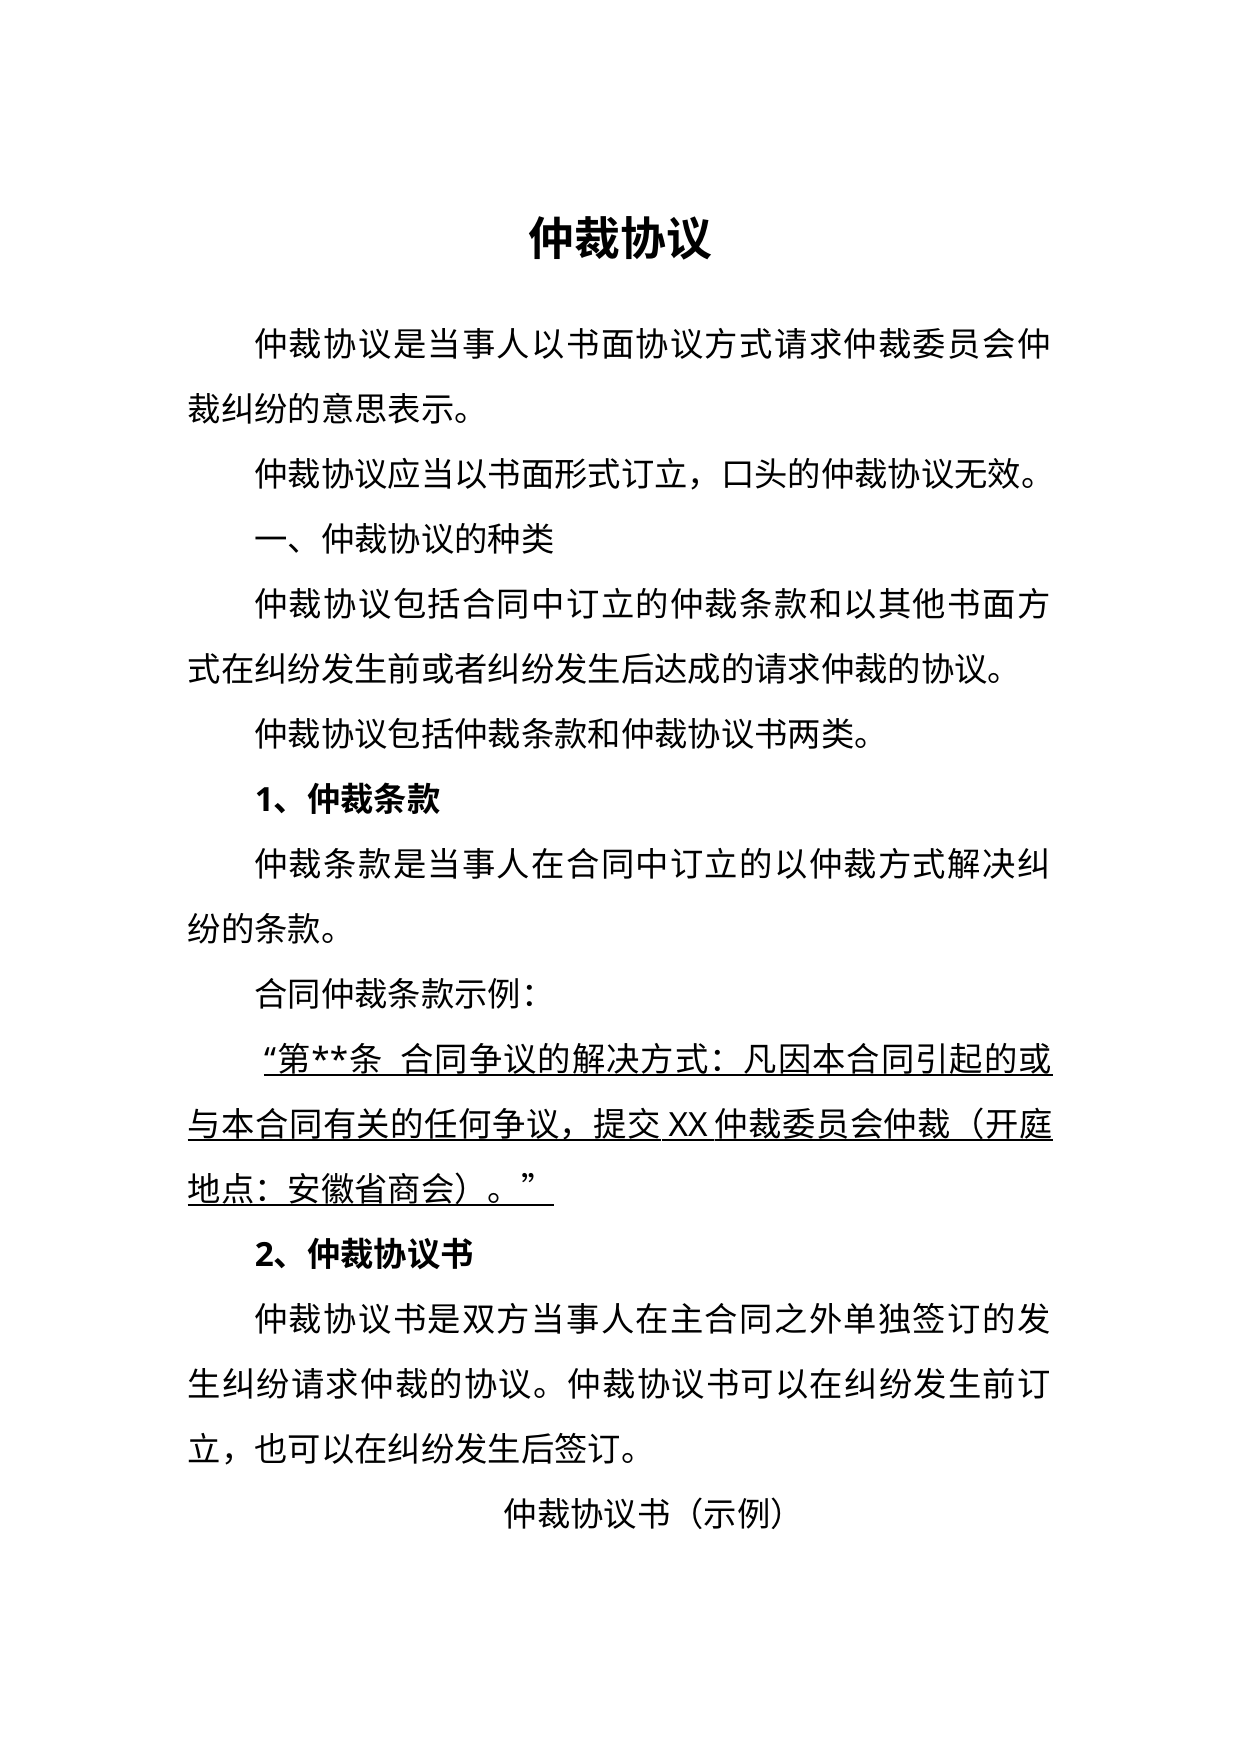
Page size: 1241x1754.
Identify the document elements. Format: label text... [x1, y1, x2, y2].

text 仲裁条款是当事人在合同中订立的以仲裁方式解决纠纷的条款。 [187, 829, 1053, 959]
text “第**条 合同争议的解决方式：凡因本合同引起的或与本合同有关的任何争议，提交XX仲裁委员会仲裁（开庭地点：安徽省商会）。” [187, 1140, 1053, 1219]
text “第**条 合同争议的解决方式：凡因本合同引起的或与本合同有关的任何争议，提交XX仲裁委员会仲裁（开庭地点：安徽省商会）。” [187, 1024, 1053, 1139]
title 仲裁协议 [187, 187, 1053, 284]
text 仲裁协议是当事人以书面协议方式请求仲裁委员会仲裁纠纷的意思表示。 [187, 309, 1053, 439]
text 仲裁协议书是双方当事人在主合同之外单独签订的发生纠纷请求仲裁的协议。仲裁协议书可以在纠纷发生前订立，也可以在纠纷发生后签订。 [187, 1284, 1053, 1479]
text 仲裁协议包括仲裁条款和仲裁协议书两类。 [187, 699, 1053, 764]
text 1、仲裁条款 [187, 764, 1053, 829]
text 仲裁协议应当以书面形式订立，口头的仲裁协议无效。 [187, 439, 1053, 504]
text 合同仲裁条款示例： [187, 959, 1053, 1024]
text 仲裁协议包括合同中订立的仲裁条款和以其他书面方式在纠纷发生前或者纠纷发生后达成的请求仲裁的协议。 [187, 569, 1053, 699]
text 仲裁协议书（示例） [187, 1479, 1053, 1544]
text 2、仲裁协议书 [187, 1219, 1053, 1284]
text 一、仲裁协议的种类 [187, 504, 1053, 569]
